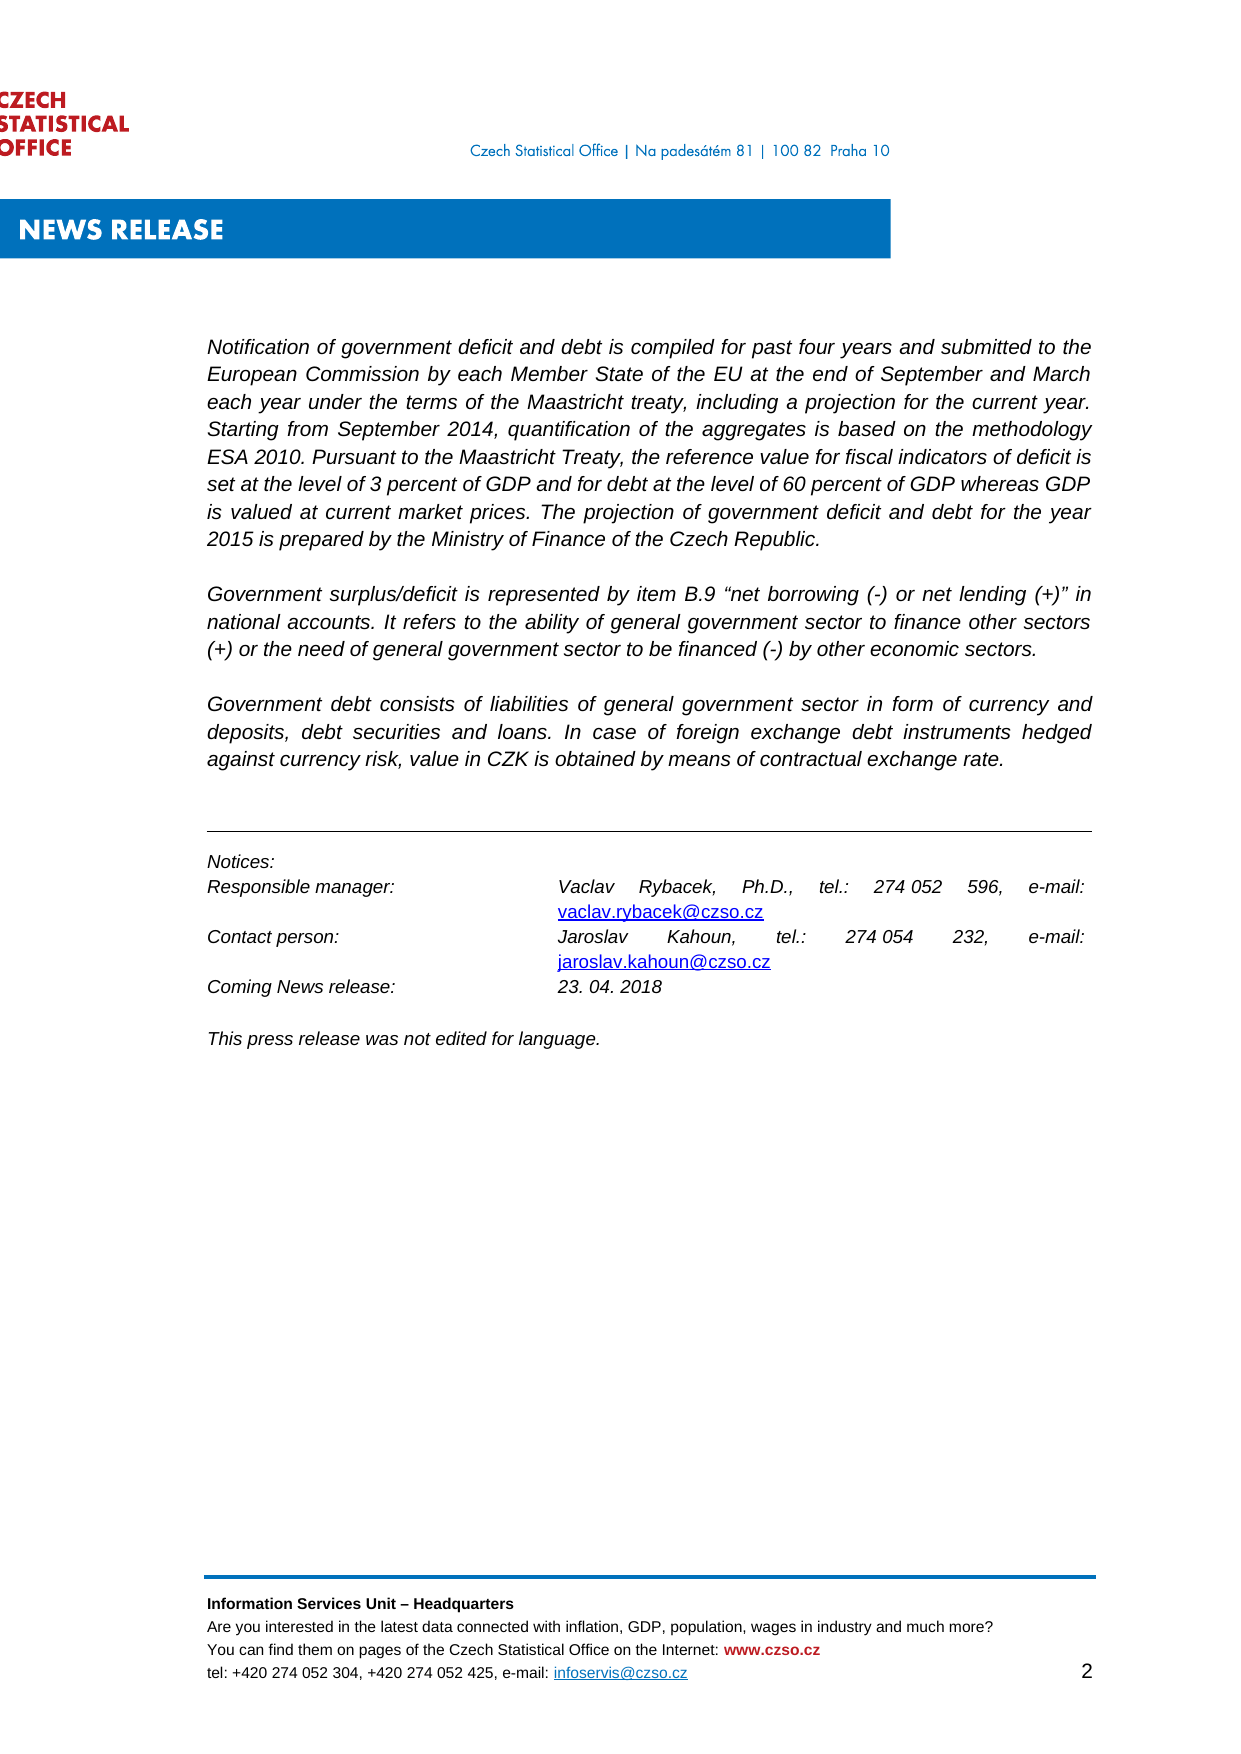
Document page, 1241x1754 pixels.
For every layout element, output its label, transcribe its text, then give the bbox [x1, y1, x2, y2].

text This press release was not edited for language. [207, 1028, 1092, 1050]
table_cell Coming News release: [196, 976, 546, 1001]
table_header Responsible manager: [196, 876, 546, 926]
text Notices: [207, 832, 1092, 873]
text Government surplus/deficit is represented by item B.9 “net borrowing (-) or net lending (+)” in national accounts. It refers to the ability of general government sector to finance other sectors (+) or the need of general government sector to be financed (-) by other economic sectors. [207, 582, 1092, 661]
table_header Vaclav Rybacek, Ph.D., tel.: 274 052 596, e-mail: vaclav.rybacek@czso.cz [546, 876, 1096, 926]
table_cell 23. 04. 2018 [546, 976, 1096, 1001]
text Government debt consists of liabilities of general government sector in form of currency and deposits, debt securities and loans. In case of foreign exchange debt instruments hedged against currency risk, value in CZK is obtained by means of contractual exchange rate. [207, 692, 1092, 771]
table_cell Contact person: [196, 926, 546, 976]
table_cell Jaroslav Kahoun, tel.: 274 054 232, e-mail: jaroslav.kahoun@czso.cz [546, 926, 1096, 976]
text Notification of government deficit and debt is compiled for past four years and submitted to the European Commission by each Member State of the EU at the end of September and March each year under the terms of the Maastricht treaty, including a projection for the current year. Starting from September 2014, quantification of the aggregates is based on the methodology ESA 2010. Pursuant to the Maastricht Treaty, the reference value for fiscal indicators of deficit is set at the level of 3 percent of GDP and for debt at the level of 60 percent of GDP whereas GDP is valued at current market prices. The projection of government deficit and debt for the year 2015 is prepared by the Ministry of Finance of the Czech Republic. [207, 334, 1092, 551]
